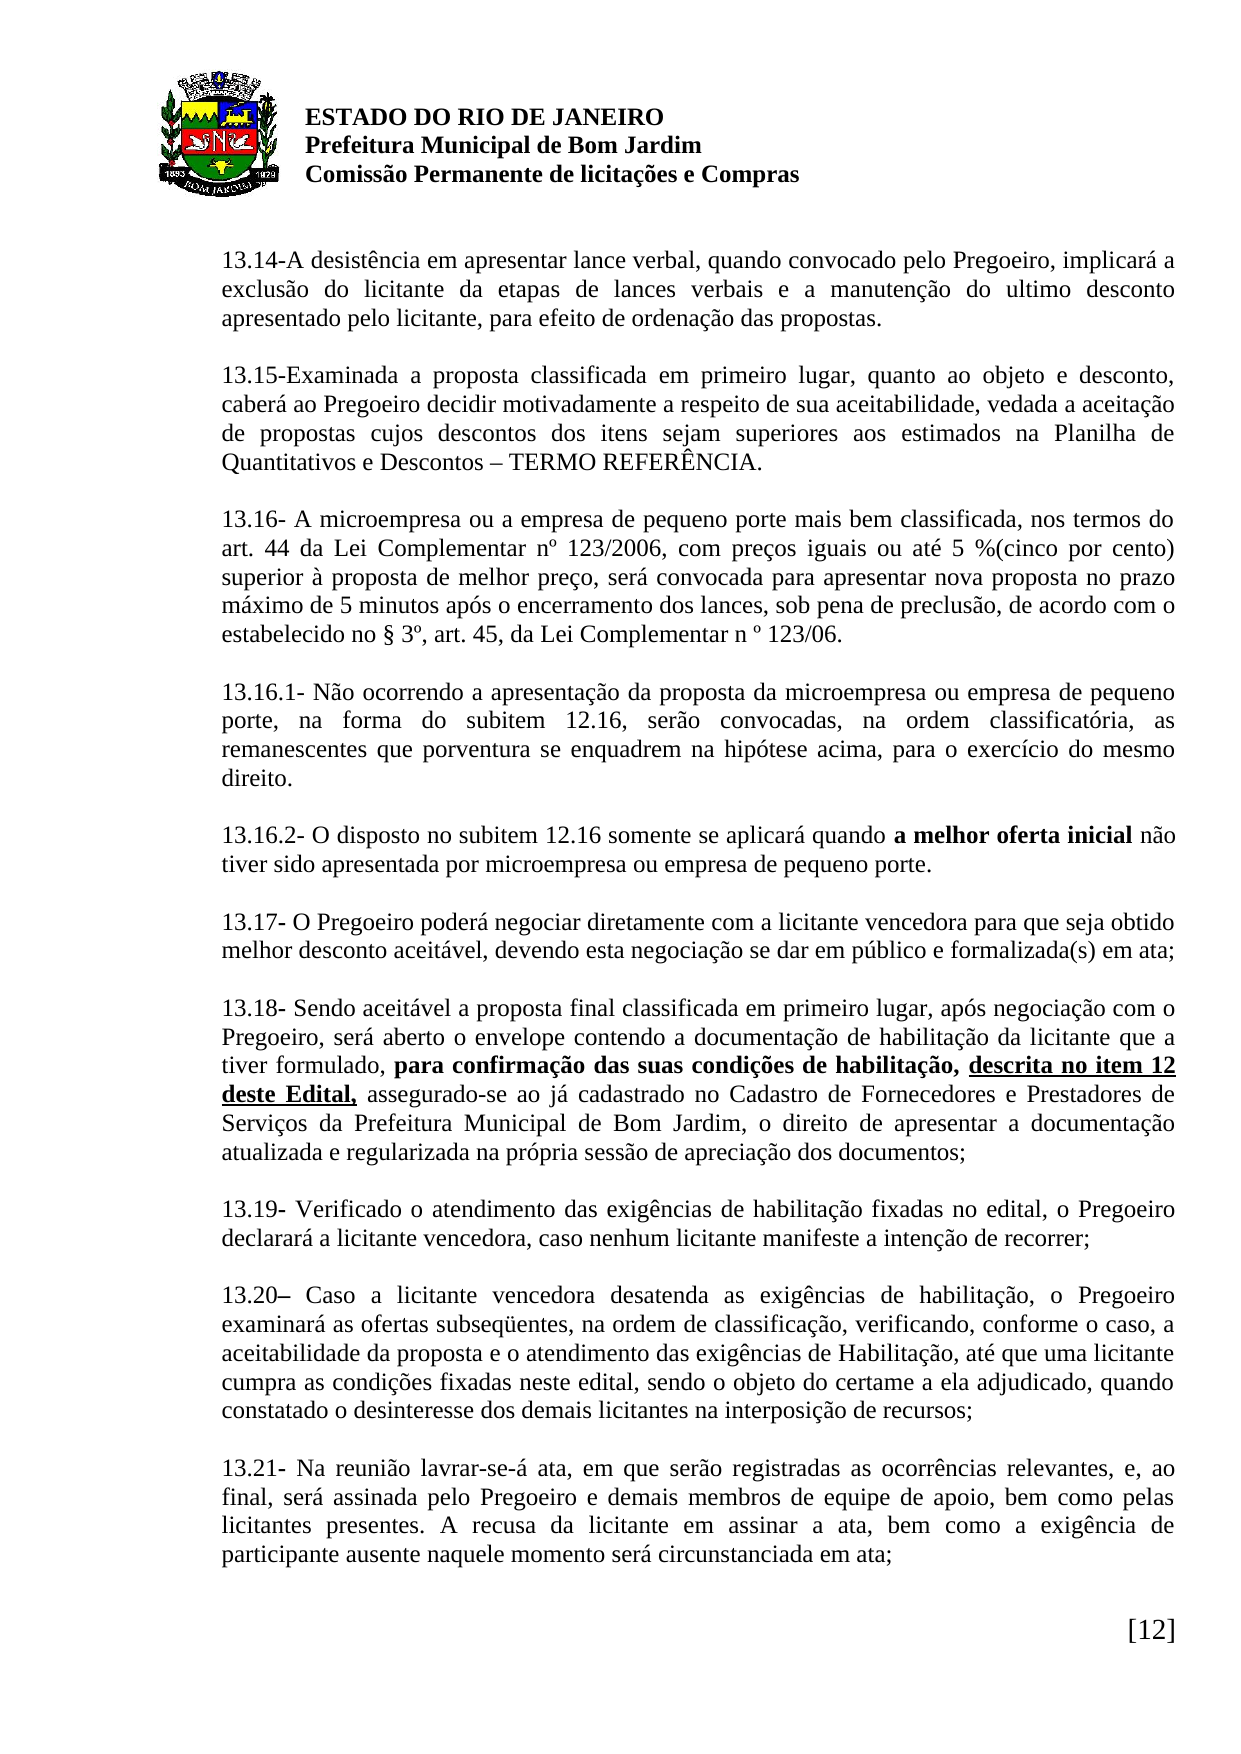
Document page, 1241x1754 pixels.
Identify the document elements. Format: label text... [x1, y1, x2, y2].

text 13.17- O Pregoeiro poderá negociar diretamente com a licitante vencedora para que seja obtido melhor desconto aceitável, devendo esta negociação se dar em público e formalizada(s) em ata; [221, 907, 1176, 964]
text 13.16.1- Não ocorrendo a apresentação da proposta da microempresa ou empresa de pequeno porte, na forma do subitem 12.16, serão convocadas, na ordem classificatória, as remanescentes que porventura se enquadrem na hipótese acima, para o exercício do mesmo direito. [221, 677, 1176, 792]
picture [155, 68, 281, 199]
text 13.18- Sendo aceitável a proposta final classificada em primeiro lugar, após negociação com o Pregoeiro, será aberto o envelope contendo a documentação de habilitação da licitante que a tiver formulado, para confirmação das suas condições de habilitação, descrita no item 12 deste Edital, assegurado-se ao já cadastrado no Cadastro de Fornecedores e Prestadores de Serviços da Prefeitura Municipal de Bom Jardim, o direito de apresentar a documentação atualizada e regularizada na própria sessão de apreciação dos documentos; [221, 993, 1176, 1165]
text 13.20– Caso a licitante vencedora desatenda as exigências de habilitação, o Pregoeiro examinará as ofertas subseqüentes, na ordem de classificação, verificando, conforme o caso, a aceitabilidade da proposta e o atendimento das exigências de Habilitação, até que uma licitante cumpra as condições fixadas neste edital, sendo o objeto do certame a ela adjudicado, quando constatado o desinteresse dos demais licitantes na interposição de recursos; [221, 1280, 1176, 1424]
text 13.16- A microempresa ou a empresa de pequeno porte mais bem classificada, nos termos do art. 44 da Lei Complementar nº 123/2006, com preços iguais ou até 5 %(cinco por cento) superior à proposta de melhor preço, será convocada para apresentar nova proposta no prazo máximo de 5 minutos após o encerramento dos lances, sob pena de preclusão, de acordo com o estabelecido no § 3º, art. 45, da Lei Complementar n º 123/06. [221, 504, 1176, 648]
text 13.19- Verificado o atendimento das exigências de habilitação fixadas no edital, o Pregoeiro declarará a licitante vencedora, caso nenhum licitante manifeste a intenção de recorrer; [221, 1194, 1176, 1252]
text 13.16.2- O disposto no subitem 12.16 somente se aplicará quando a melhor oferta inicial não tiver sido apresentada por microempresa ou empresa de pequeno porte. [221, 820, 1176, 878]
text 13.14-A desistência em apresentar lance verbal, quando convocado pelo Pregoeiro, implicará a exclusão do licitante da etapas de lances verbais e a manutenção do ultimo desconto apresentado pelo licitante, para efeito de ordenação das propostas. [221, 243, 1176, 332]
text 13.21- Na reunião lavrar-se-á ata, em que serão registradas as ocorrências relevantes, e, ao final, será assinada pelo Pregoeiro e demais membros de equipe de apoio, bem como pelas licitantes presentes. A recusa da licitante em assinar a ata, bem como a exigência de participante ausente naquele momento será circunstanciada em ata; [221, 1453, 1176, 1568]
text 13.15-Examinada a proposta classificada em primeiro lugar, quanto ao objeto e desconto, caberá ao Pregoeiro decidir motivadamente a respeito de sua aceitabilidade, vedada a aceitação de propostas cujos descontos dos itens sejam superiores aos estimados na Planilha de Quantitativos e Descontos – TERMO REFERÊNCIA. [221, 360, 1176, 475]
